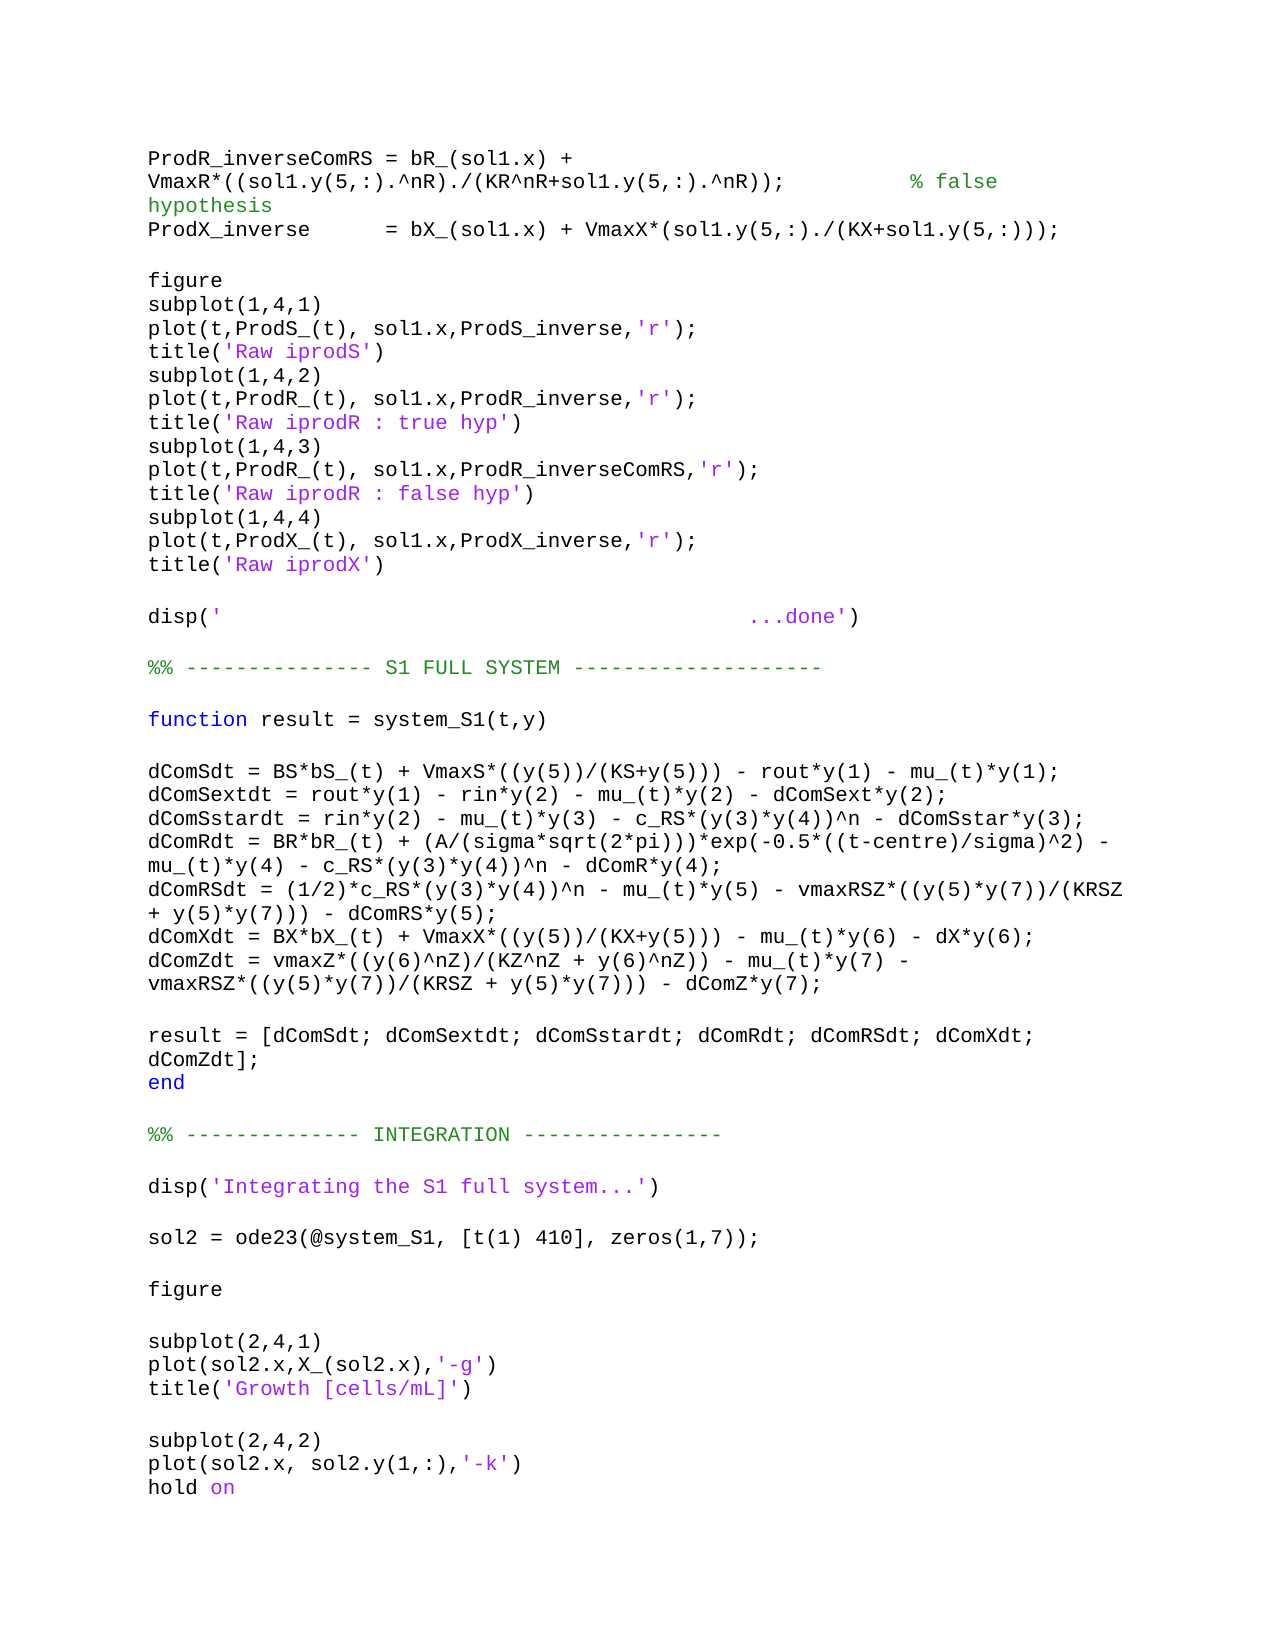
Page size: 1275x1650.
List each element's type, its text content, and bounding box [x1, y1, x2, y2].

text figure [148, 1279, 1127, 1303]
text sol2 = ode23(@system_S1, [t(1) 410], zeros(1,7)); [148, 1227, 1127, 1251]
text title('Raw iprodS') [148, 341, 1127, 365]
text figure [148, 270, 1127, 294]
text dComSextdt = rout*y(1) - rin*y(2) - mu_(t)*y(2) - dComSext*y(2); [148, 784, 1127, 808]
text title('Raw iprodX') [148, 554, 1127, 578]
text plot(t,ProdX_(t), sol1.x,ProdX_inverse,'r'); [148, 530, 1127, 554]
text subplot(1,4,3) [148, 436, 1127, 459]
text dComXdt = BX*bX_(t) + VmaxX*((y(5))/(KX+y(5))) - mu_(t)*y(6) - dX*y(6); [148, 926, 1127, 950]
text plot(t,ProdR_(t), sol1.x,ProdR_inverseComRS,'r'); [148, 459, 1127, 483]
text hold on [148, 1477, 1127, 1501]
text title('Growth [cells/mL]') [148, 1378, 1127, 1402]
text subplot(1,4,2) [148, 365, 1127, 388]
text ProdR_inverseComRS = bR_(sol1.x) + VmaxR*((sol1.y(5,:).^nR)./(KR^nR+sol1.y(5,:).^nR)); % false hypothesis [148, 148, 1127, 218]
text subplot(1,4,1) [148, 294, 1127, 317]
text dComSdt = BS*bS_(t) + VmaxS*((y(5))/(KS+y(5))) - rout*y(1) - mu_(t)*y(1); [148, 761, 1127, 784]
text function result = system_S1(t,y) [148, 709, 1127, 733]
text plot(t,ProdR_(t), sol1.x,ProdR_inverse,'r'); [148, 388, 1127, 412]
text dComRdt = BR*bR_(t) + (A/(sigma*sqrt(2*pi)))*exp(-0.5*((t-centre)/sigma)^2) - mu_(t)*y(4) - c_RS*(y(3)*y(4))^n - dComR*y(4); [148, 832, 1127, 879]
text %% -------------- INTEGRATION ---------------- [148, 1124, 1127, 1148]
text dComSstardt = rin*y(2) - mu_(t)*y(3) - c_RS*(y(3)*y(4))^n - dComSstar*y(3); [148, 808, 1127, 832]
text title('Raw iprodR : false hyp') [148, 483, 1127, 507]
text dComZdt = vmaxZ*((y(6)^nZ)/(KZ^nZ + y(6)^nZ)) - mu_(t)*y(7) - vmaxRSZ*((y(5)*y(7))/(KRSZ + y(5)*y(7))) - dComZ*y(7); [148, 950, 1127, 997]
text result = [dComSdt; dComSextdt; dComSstardt; dComRdt; dComRSdt; dComXdt; dComZdt]; [148, 1025, 1127, 1072]
text disp('Integrating the S1 full system...') [148, 1176, 1127, 1199]
text %% --------------- S1 FULL SYSTEM -------------------- [148, 657, 1127, 681]
text plot(sol2.x, sol2.y(1,:),'-k') [148, 1453, 1127, 1477]
text plot(t,ProdS_(t), sol1.x,ProdS_inverse,'r'); [148, 317, 1127, 341]
text plot(sol2.x,X_(sol2.x),'-g') [148, 1354, 1127, 1378]
text dComRSdt = (1/2)*c_RS*(y(3)*y(4))^n - mu_(t)*y(5) - vmaxRSZ*((y(5)*y(7))/(KRSZ + y(5)*y(7))) - dComRS*y(5); [148, 879, 1127, 926]
text ProdX_inverse = bX_(sol1.x) + VmaxX*(sol1.y(5,:)./(KX+sol1.y(5,:))); [148, 218, 1127, 242]
text subplot(1,4,4) [148, 507, 1127, 530]
text end [148, 1072, 1127, 1096]
text subplot(2,4,2) [148, 1430, 1127, 1453]
text subplot(2,4,1) [148, 1331, 1127, 1354]
text title('Raw iprodR : true hyp') [148, 412, 1127, 436]
text disp(' ...done') [148, 606, 1127, 629]
